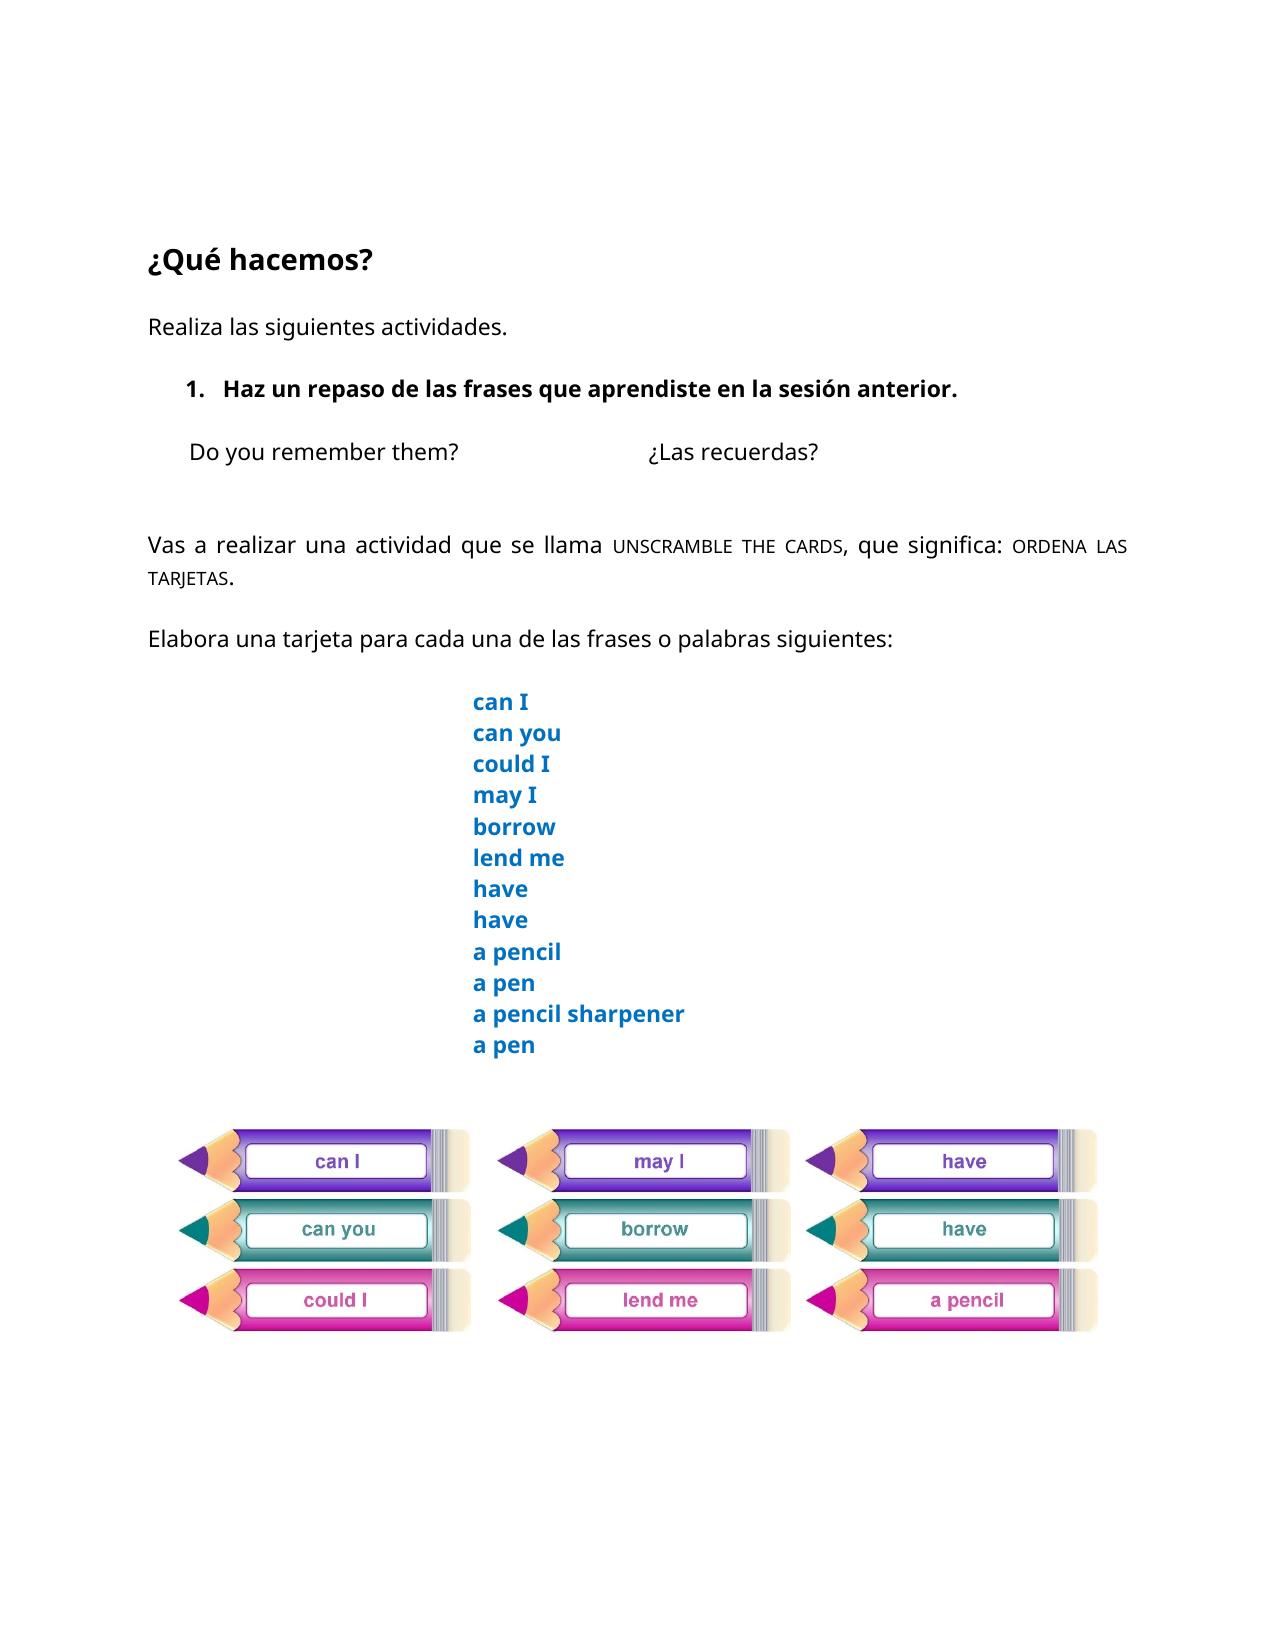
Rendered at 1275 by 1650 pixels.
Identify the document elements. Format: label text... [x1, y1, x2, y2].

text have [473, 873, 1127, 904]
text have [473, 904, 1127, 936]
picture [803, 1123, 1099, 1337]
text could I [473, 748, 1127, 779]
text can you [473, 717, 1127, 748]
table_header Do you remember them? [178, 436, 637, 467]
text a pen [473, 967, 1127, 998]
text Elabora una tarjeta para cada una de las frases o palabras siguientes: [148, 623, 1127, 654]
text Realiza las siguientes actividades. [148, 311, 1127, 342]
text ¿Qué hacemos? [148, 240, 1127, 279]
list Haz un repaso de las frases que aprendiste en la sesión anterior. [185, 373, 1127, 404]
picture [495, 1123, 792, 1337]
picture [176, 1123, 472, 1337]
table_header ¿Las recuerdas? [638, 436, 1097, 467]
text Vas a realizar una actividad que se llama unscramble the cards, que significa: ordena las tarjetas. [148, 529, 1127, 592]
text a pencil [473, 936, 1127, 967]
text a pen [473, 1029, 1127, 1061]
text may I [473, 779, 1127, 811]
text can I [473, 686, 1127, 717]
text borrow [473, 811, 1127, 842]
text lend me [473, 842, 1127, 873]
text a pencil sharpener [473, 998, 1127, 1029]
